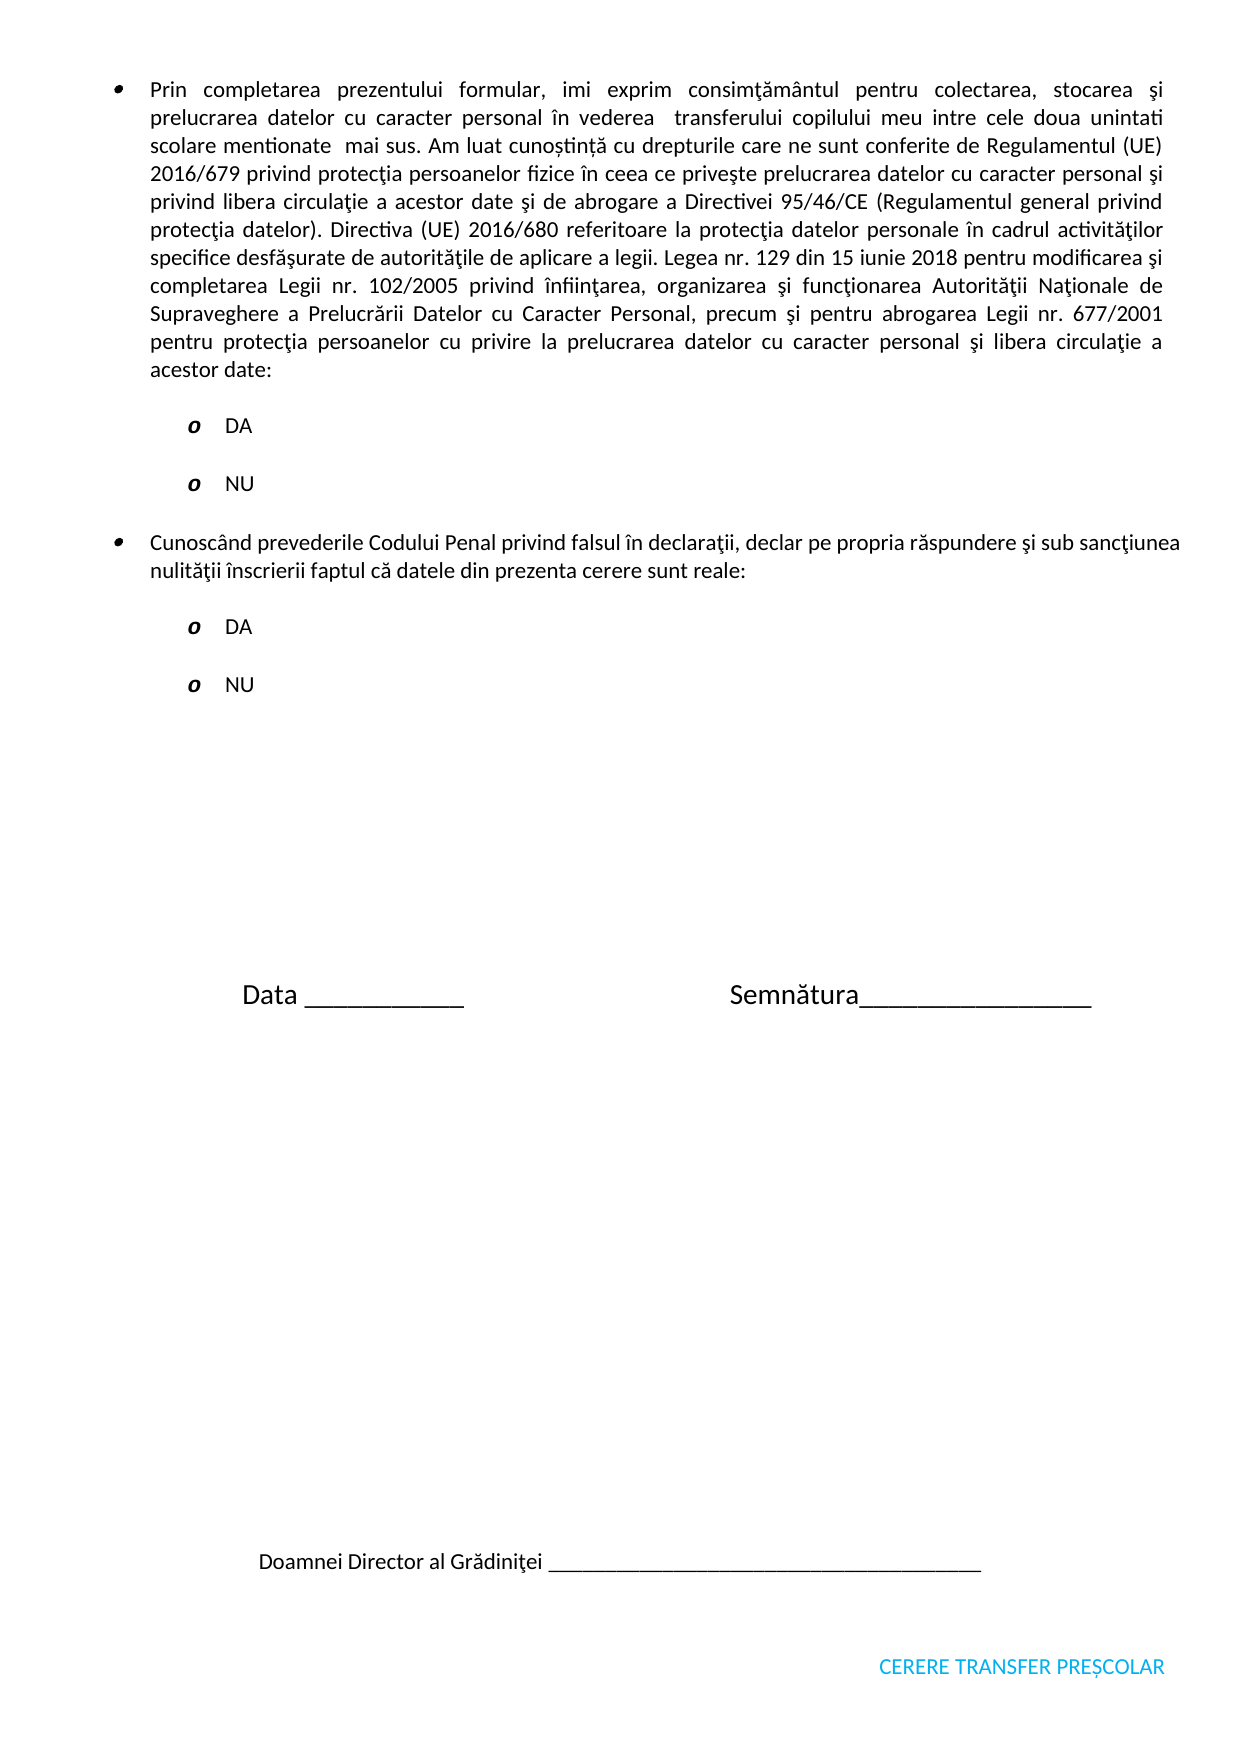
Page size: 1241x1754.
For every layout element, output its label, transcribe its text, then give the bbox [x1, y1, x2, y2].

text Doamnei Director al Grădiniţei ______________________________________ [75, 1547, 1165, 1575]
list DA [187, 411, 1165, 440]
list DA [187, 612, 1221, 641]
list Prin completarea prezentului formular, imi exprim consimţământul pentru colectarea, stocarea şi prelucrarea datelor cu caracter personal în vederea transferului copilului meu intre cele doua unintati scolare mentionate mai sus. Am luat cunoștință cu drepturile care ne sunt conferite de Regulamentul (UE) 2016/679 privind protecţia persoanelor fizice în ceea ce priveşte prelucrarea datelor cu caracter personal şi privind libera circulaţie a acestor date şi de abrogare a Directivei 95/46/CE (Regulamentul general privind protecţia datelor). Directiva (UE) 2016/680 referitoare la protecţia datelor personale în cadrul activităţilor specifice desfăşurate de autorităţile de aplicare a legii. Legea nr. 129 din 15 iunie 2018 pentru modificarea şi completarea Legii nr. 102/2005 privind înfiinţarea, organizarea şi funcţionarea Autorităţii Naţionale de Supraveghere a Prelucrării Datelor cu Caracter Personal, precum şi pentru abrogarea Legii nr. 677/2001 pentru protecţia persoanelor cu privire la prelucrarea datelor cu caracter personal şi libera circulaţie a acestor date: [112, 75, 1165, 383]
text Data ___________ Semnătura________________ [112, 976, 1221, 1011]
list NU [187, 469, 1165, 499]
list Cunoscând prevederile Codului Penal privind falsul în declaraţii, declar pe propria răspundere şi sub sancţiunea nulităţii înscrierii faptul că datele din prezenta cerere sunt reale: [112, 528, 1221, 584]
list NU [187, 670, 1221, 699]
